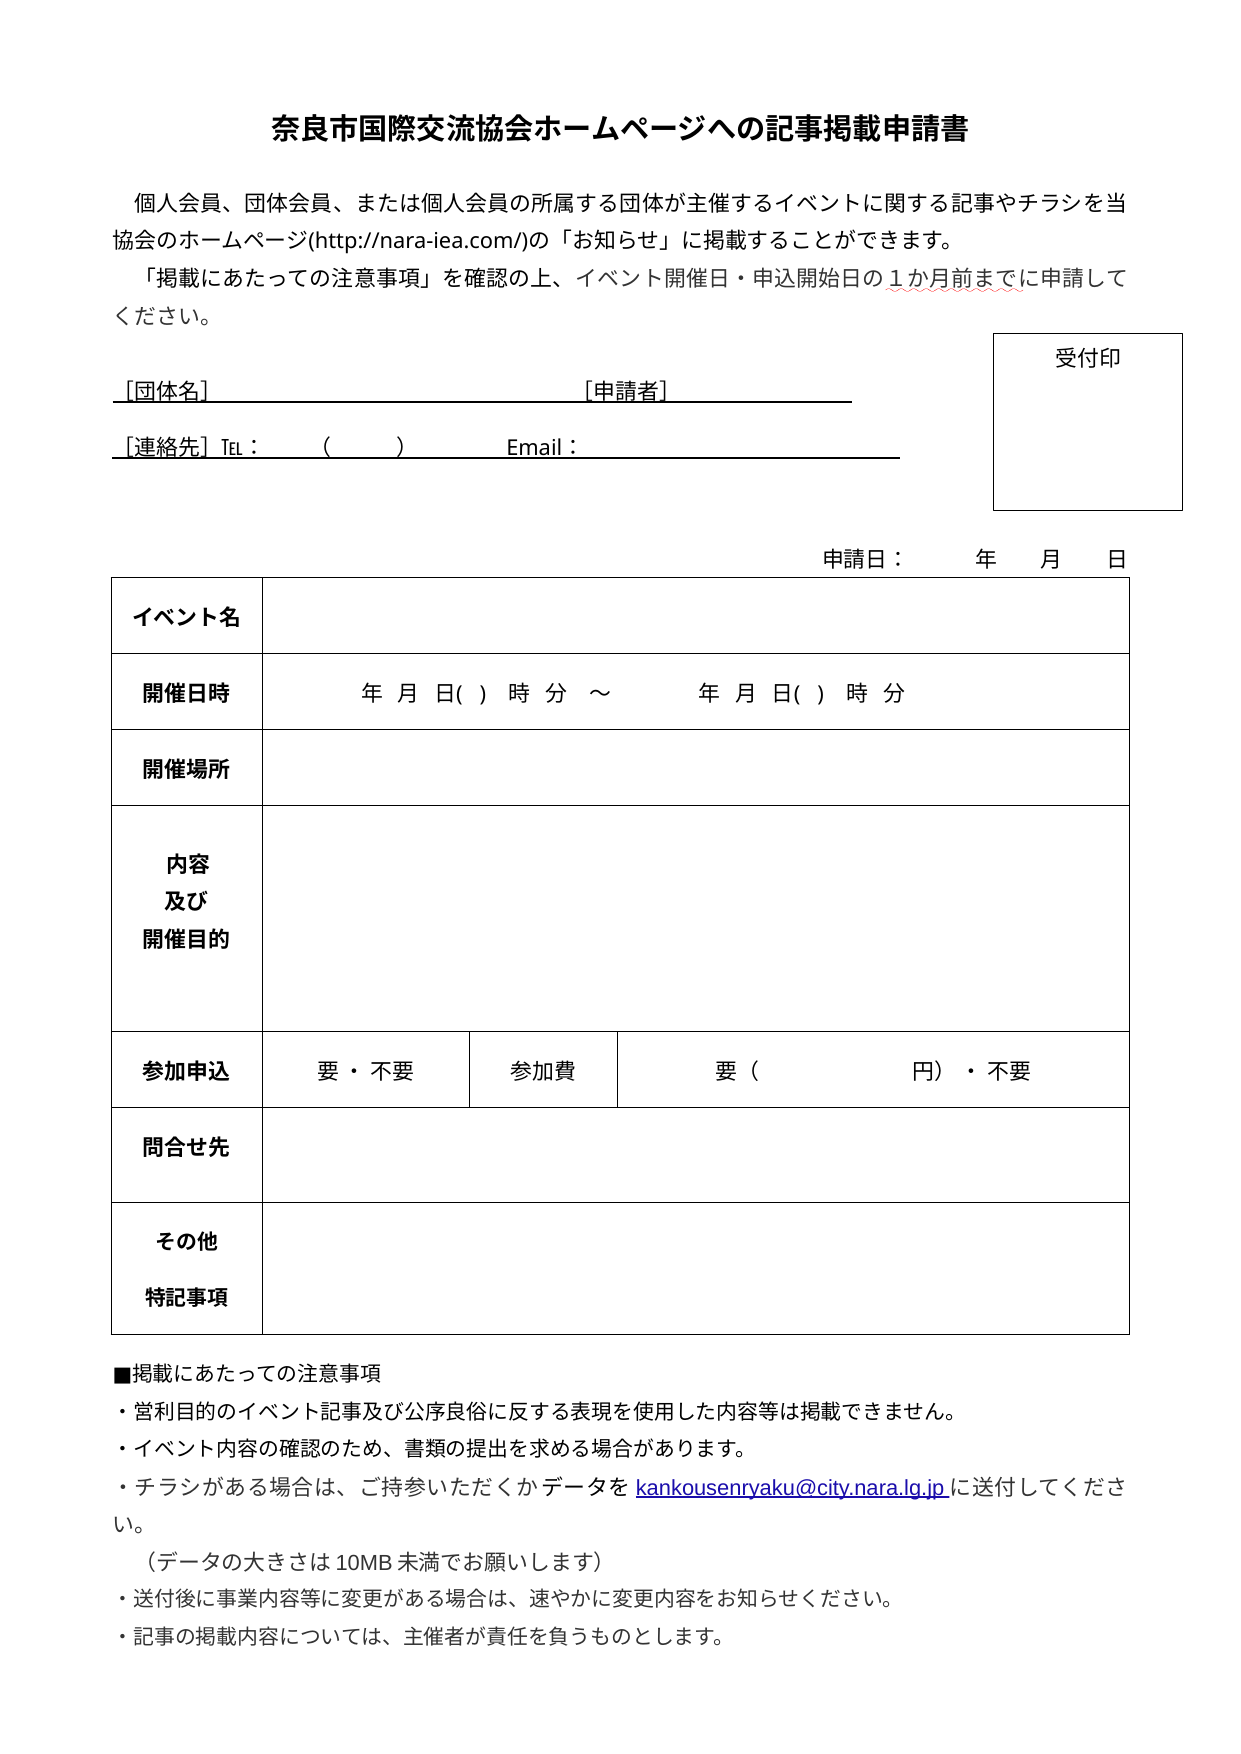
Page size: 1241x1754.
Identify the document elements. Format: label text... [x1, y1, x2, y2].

table_cell 参加申込 [112, 1032, 262, 1107]
text 「掲載にあたっての注意事項」を確認の上、イベント開催日・申込開始日の１か月前までに申請してください。 [112, 258, 1128, 333]
text 申請日： 年 月 日 [112, 539, 1128, 577]
text 個人会員、団体会員、または個人会員の所属する団体が主催するイベントに関する記事やチラシを当協会のホームページ(http://nara-iea.com/)の「お知らせ」に掲載することができます。 [112, 183, 1128, 258]
text ・営利目的のイベント記事及び公序良俗に反する表現を使用した内容等は掲載できません。 [112, 1392, 1128, 1429]
table_cell 参加費 [470, 1032, 617, 1107]
table_cell 内容 及び 開催目的 [112, 806, 262, 1031]
table_cell 要 ・ 不要 [263, 1032, 469, 1107]
text ・記事の掲載内容については、主催者が責任を負うものとします。 [112, 1617, 1128, 1654]
table_cell 開催日時 [112, 654, 262, 729]
table_cell [263, 1203, 1129, 1334]
table_cell その他 特記事項 [112, 1203, 262, 1334]
table_cell [263, 806, 1129, 1031]
table_cell 要（ 円） ・ 不要 [618, 1032, 1129, 1107]
table_cell 年 月 日( ) 時 分 ～ 年 月 日( ) 時 分 [263, 654, 1129, 729]
table_cell [263, 730, 1129, 805]
text ［団体名］ ［申請者］ [112, 371, 993, 408]
text ■掲載にあたっての注意事項 [112, 1354, 1128, 1392]
text （データの大きさは10MB未満でお願いします） [112, 1542, 1128, 1579]
text ・チラシがある場合は、ご持参いただくかデータをkankousenryaku@city.nara.lg.jpに送付してください。 [112, 1467, 1128, 1542]
table_cell 開催場所 [112, 730, 262, 805]
table_cell [263, 1108, 1129, 1202]
text ・送付後に事業内容等に変更がある場合は、速やかに変更内容をお知らせください。 [112, 1579, 1128, 1617]
text ・イベント内容の確認のため、書類の提出を求める場合があります。 [112, 1429, 1128, 1467]
text 奈良市国際交流協会ホームページへの記事掲載申請書 [112, 89, 1128, 164]
table_header イベント名 [112, 578, 262, 653]
table_header [263, 578, 1129, 653]
table_cell 問合せ先 [112, 1108, 262, 1202]
text ［連絡先］℡： （ ） Email： [112, 427, 993, 464]
